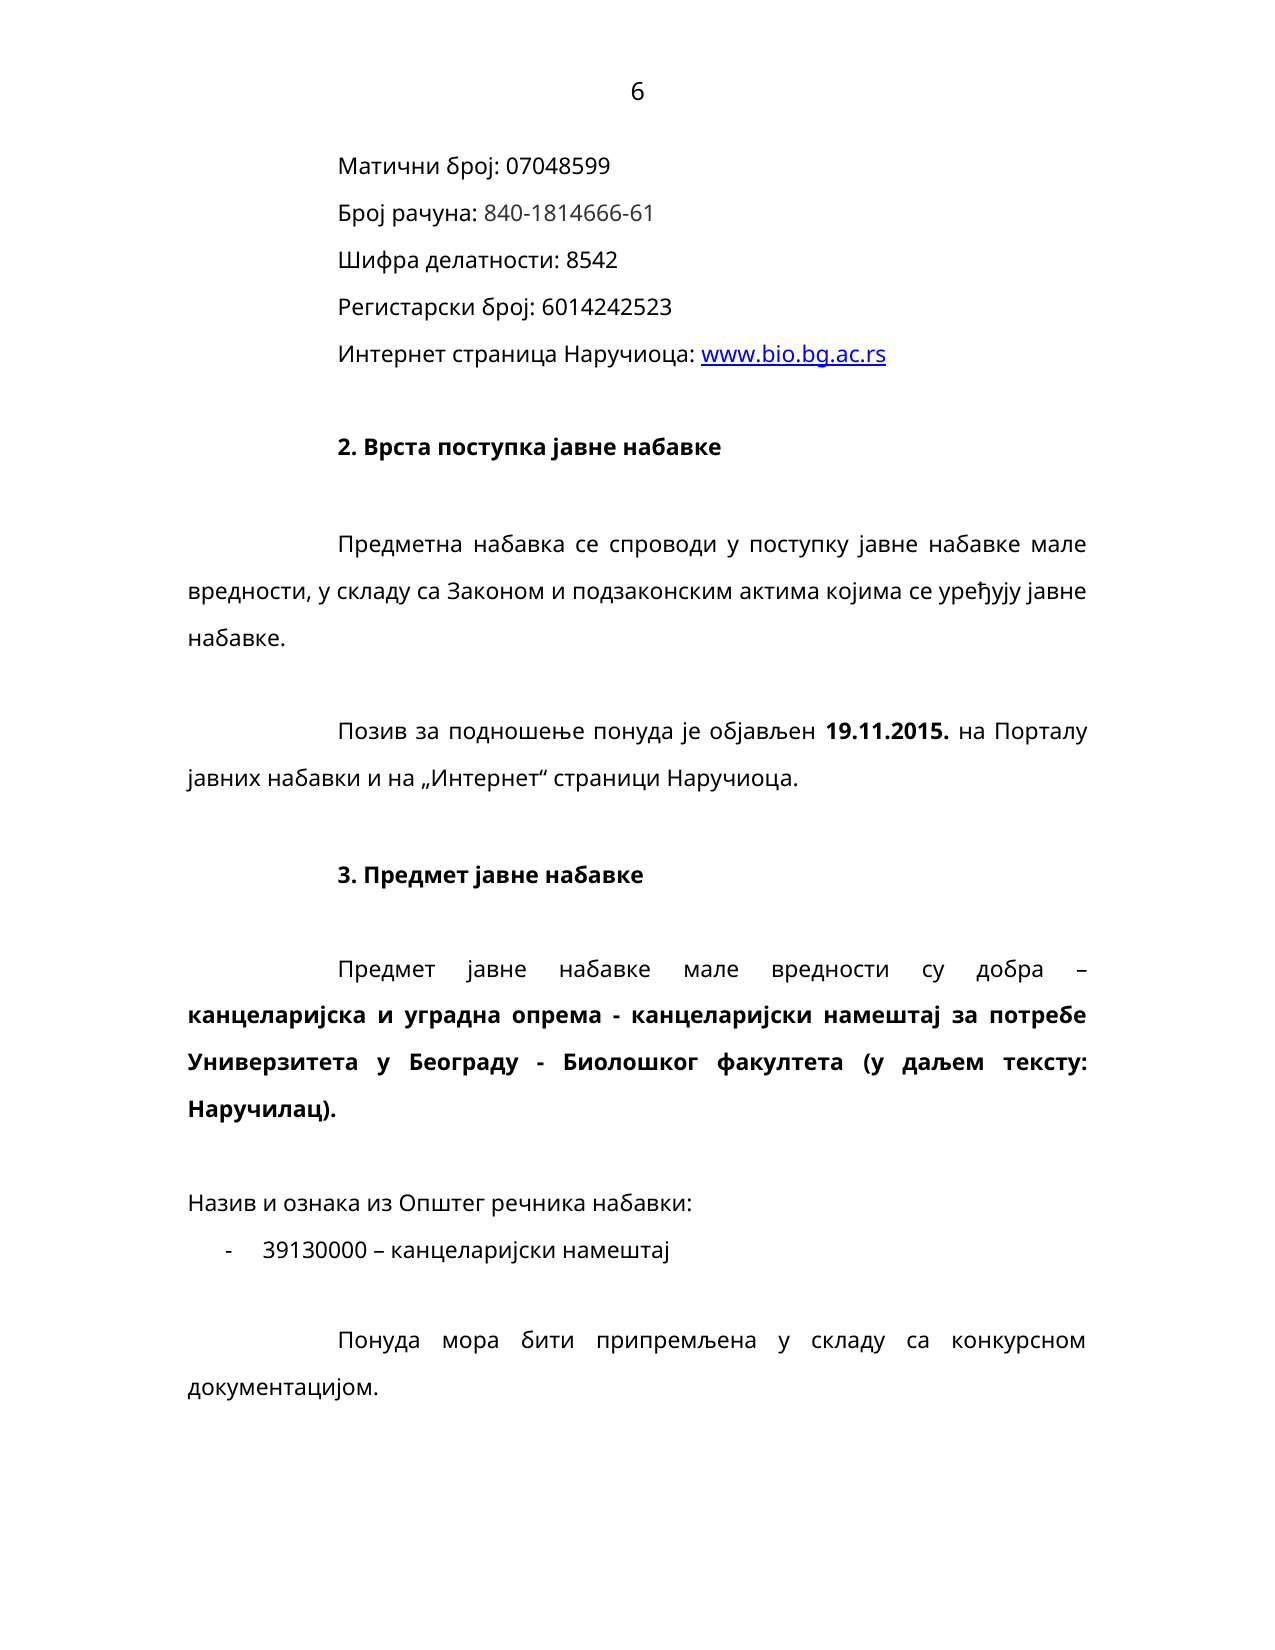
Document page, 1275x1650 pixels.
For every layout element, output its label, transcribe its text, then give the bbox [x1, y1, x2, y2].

text Позив за подношење понуда је објављен 19.11.2015. на Порталу јавних набавки и на „Интернет“ страници Наручиоцa. [187, 715, 1087, 793]
text Понуда мора бити припремљена у складу са конкурсном документацијом. [187, 1324, 1087, 1402]
text Регистарски број: 6014242523 [187, 291, 1087, 322]
list 39130000 – канцеларијски намештај [225, 1234, 1087, 1265]
text Предмет јавне набавке мале вредности су добра – канцеларијска и уградна опрема - канцеларијски намештај за потребе Универзитета у Београду - Биолошког факултета (у даљем тексту: Наручилац). [187, 952, 1087, 1124]
text Број рачуна: 840-1814666-61 [187, 197, 1087, 228]
text Предметна набавка се спроводи у поступку јавне набавке мале вредности, у складу са Законом и подзаконским актима којима се уређују јавне набавке. [187, 528, 1087, 653]
text Назив и ознака из Општег речника набавки: [187, 1187, 1087, 1218]
text Шифра делатности: 8542 [187, 244, 1087, 275]
text 2. Врста поступка јавне набавке [187, 431, 1087, 462]
text Матични број: 07048599 [187, 150, 1087, 181]
text Интернет страница Наручиоца: www.bio.bg.ac.rs [187, 337, 1087, 369]
text 3. Предмет јавне набавке [187, 859, 1087, 890]
